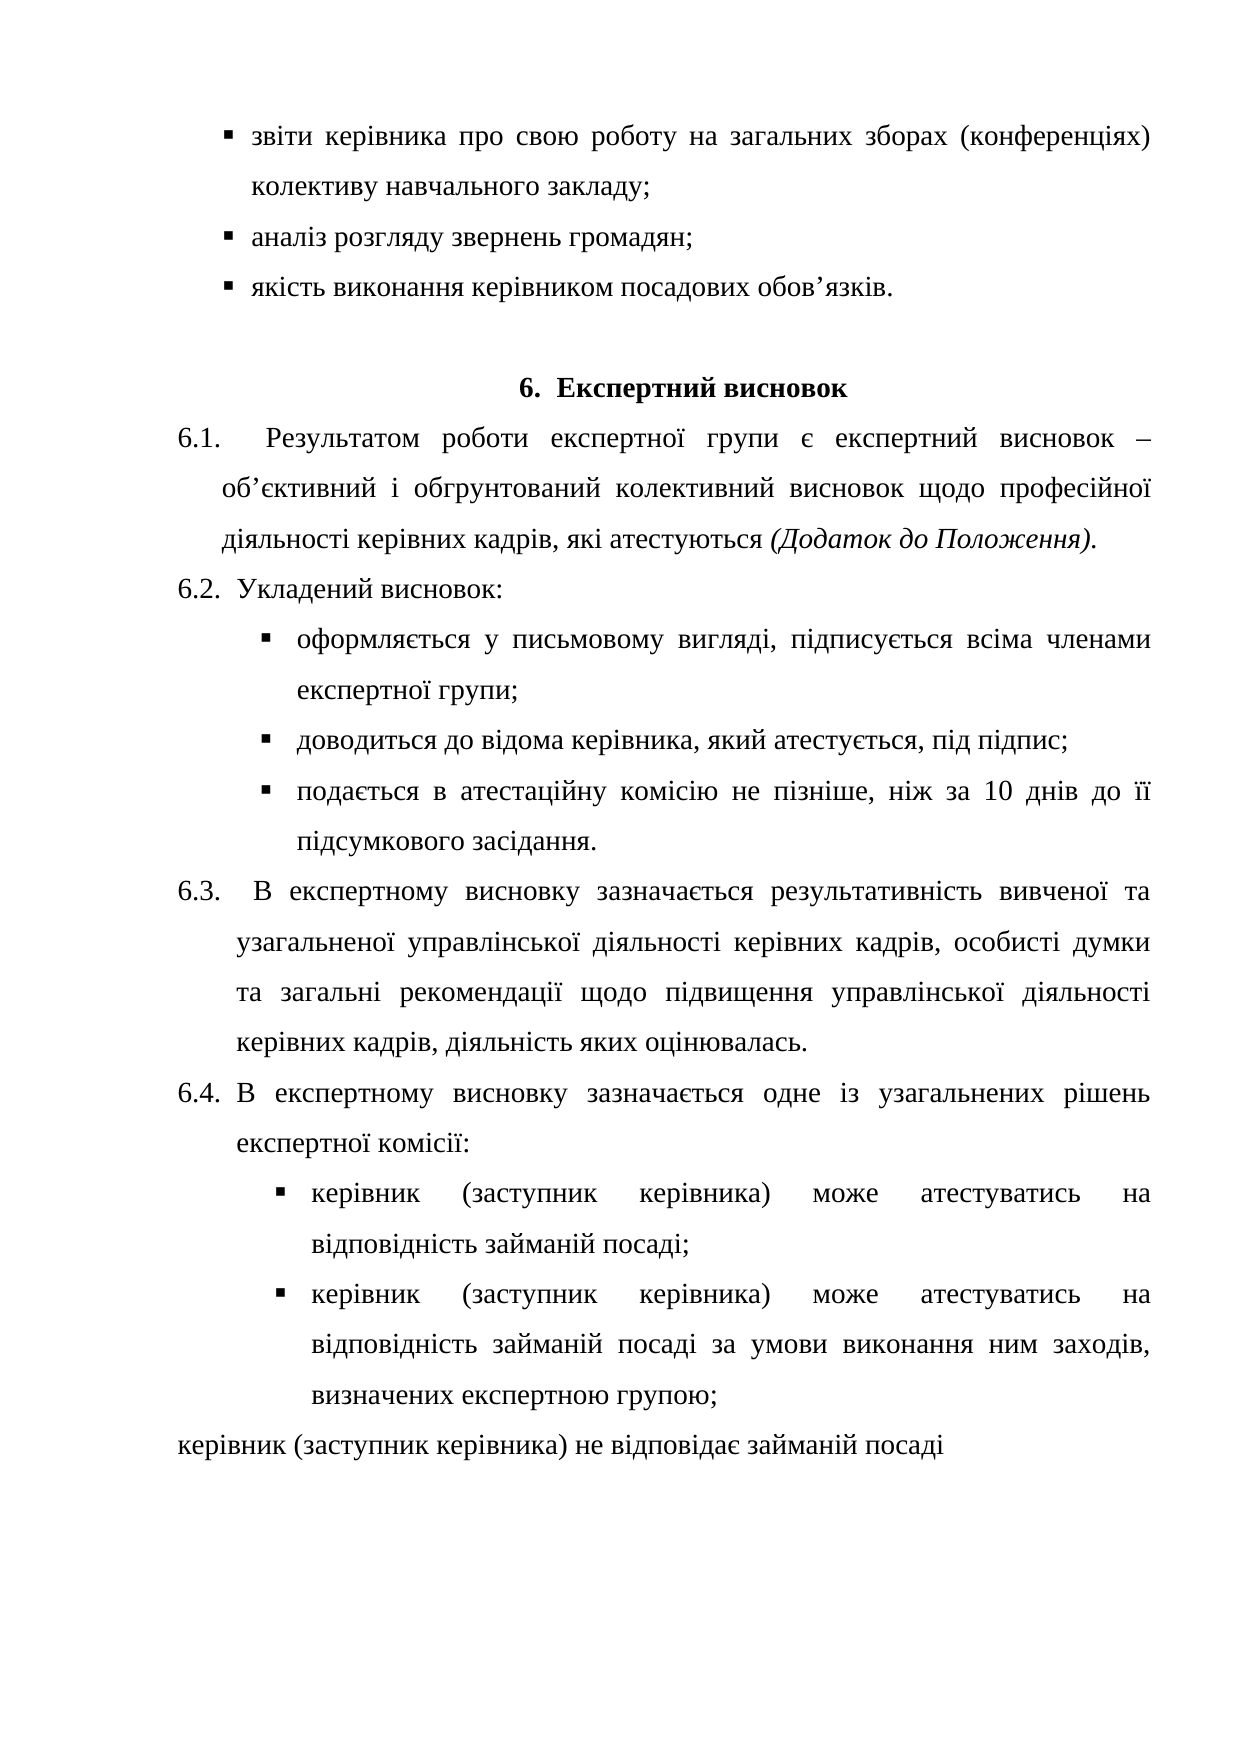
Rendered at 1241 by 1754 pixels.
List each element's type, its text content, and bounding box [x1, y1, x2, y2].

list звіти керівника про свою роботу на загальних зборах (конференціях) колективу навчального закладу; [222, 118, 1152, 202]
list В експертному висновку зазначається результативність вивченої та узагальненої управлінської діяльності керівних кадрів, особисті думки та загальні рекомендації щодо підвищення управлінської діяльності керівних кадрів, діяльність яких оцінювалась. [177, 873, 1152, 1058]
list Укладений висновок: [177, 571, 1152, 605]
list Експертний висновок [215, 370, 1152, 403]
list доводиться до відома керівника, який атестується, під підпис; [259, 722, 1152, 756]
list якість виконання керівником посадових обов’язків. [222, 269, 1152, 303]
list Результатом роботи експертної групи є експертний висновок – об’єктивний і обгрунтований колективний висновок щодо професійної діяльності керівних кадрів, які атестуються (Додаток до Положення). [177, 420, 1152, 554]
list В експертному висновку зазначається одне із узагальнених рішень експертної комісії: [177, 1075, 1152, 1158]
list керівник (заступник керівника) може атестуватись на відповідність займаній посаді; [274, 1175, 1152, 1259]
text керівник (заступник керівника) не відповідає займаній посаді [177, 1427, 1152, 1461]
list подається в атестаційну комісію не пізніше, ніж за 10 днів до її підсумкового засідання. [259, 773, 1152, 857]
list керівник (заступник керівника) може атестуватись на відповідність займаній посаді за умови виконання ним заходів, визначених експертною групою; [274, 1276, 1152, 1410]
list аналіз розгляду звернень громадян; [222, 219, 1152, 252]
list оформляється у письмовому вигляді, підписується всіма членами експертної групи; [259, 622, 1152, 706]
